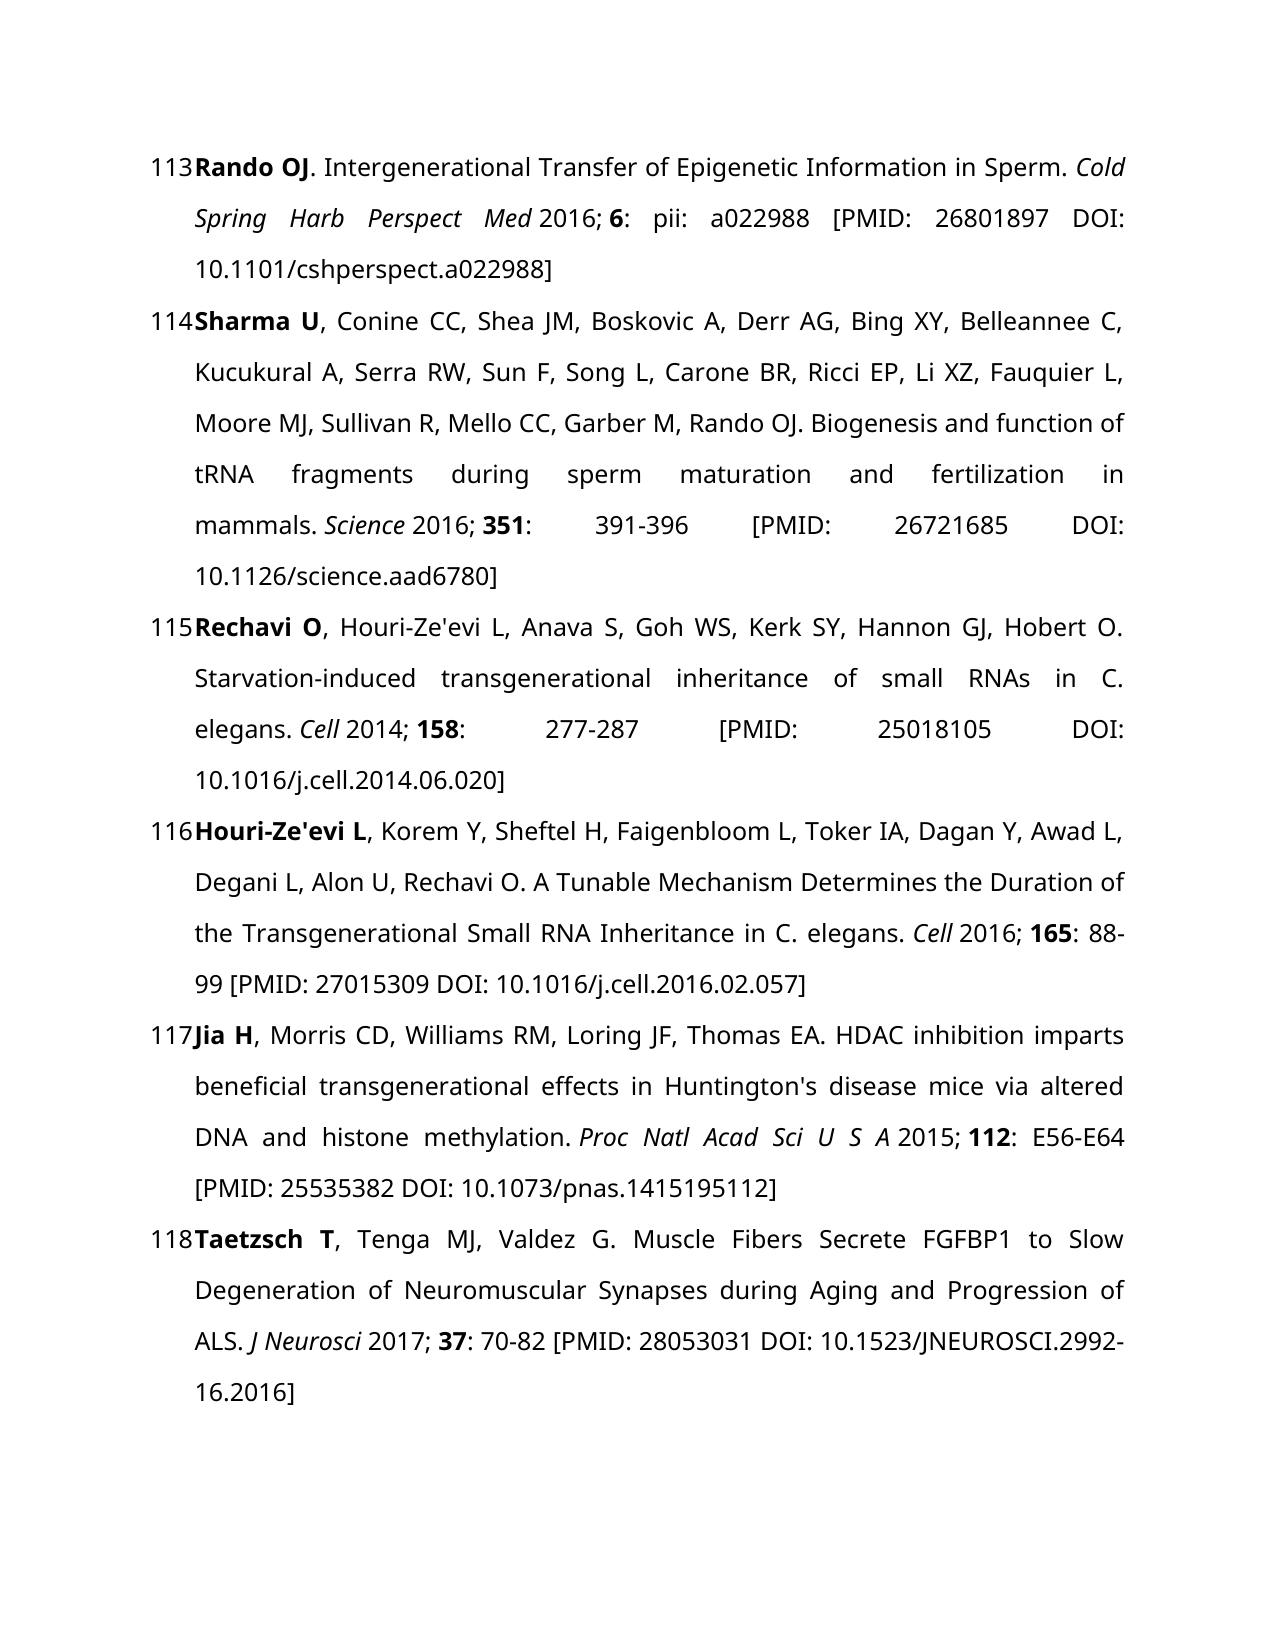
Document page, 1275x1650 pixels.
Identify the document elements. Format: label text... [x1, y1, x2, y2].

list Jia H, Morris CD, Williams RM, Loring JF, Thomas EA. HDAC inhibition imparts beneficial transgenerational effects in Huntington's disease mice via altered DNA and histone methylation. Proc Natl Acad Sci U S A 2015; 112: E56-E64 [PMID: 25535382 DOI: 10.1073/pnas.1415195112] [150, 1018, 1125, 1205]
list Sharma U, Conine CC, Shea JM, Boskovic A, Derr AG, Bing XY, Belleannee C, Kucukural A, Serra RW, Sun F, Song L, Carone BR, Ricci EP, Li XZ, Fauquier L, Moore MJ, Sullivan R, Mello CC, Garber M, Rando OJ. Biogenesis and function of tRNA fragments during sperm maturation and fertilization in mammals. Science 2016; 351: 391-396 [PMID: 26721685 DOI: 10.1126/science.aad6780] [150, 303, 1125, 592]
list Rando OJ. Intergenerational Transfer of Epigenetic Information in Sperm. Cold Spring Harb Perspect Med 2016; 6: pii: a022988 [PMID: 26801897 DOI: 10.1101/cshperspect.a022988] [150, 150, 1125, 286]
list Houri-Ze'evi L, Korem Y, Sheftel H, Faigenbloom L, Toker IA, Dagan Y, Awad L, Degani L, Alon U, Rechavi O. A Tunable Mechanism Determines the Duration of the Transgenerational Small RNA Inheritance in C. elegans. Cell 2016; 165: 88-99 [PMID: 27015309 DOI: 10.1016/j.cell.2016.02.057] [150, 813, 1125, 1001]
list Taetzsch T, Tenga MJ, Valdez G. Muscle Fibers Secrete FGFBP1 to Slow Degeneration of Neuromuscular Synapses during Aging and Progression of ALS. J Neurosci 2017; 37: 70-82 [PMID: 28053031 DOI: 10.1523/JNEUROSCI.2992-16.2016] [150, 1222, 1125, 1409]
list Rechavi O, Houri-Ze'evi L, Anava S, Goh WS, Kerk SY, Hannon GJ, Hobert O. Starvation-induced transgenerational inheritance of small RNAs in C. elegans. Cell 2014; 158: 277-287 [PMID: 25018105 DOI: 10.1016/j.cell.2014.06.020] [150, 609, 1125, 797]
